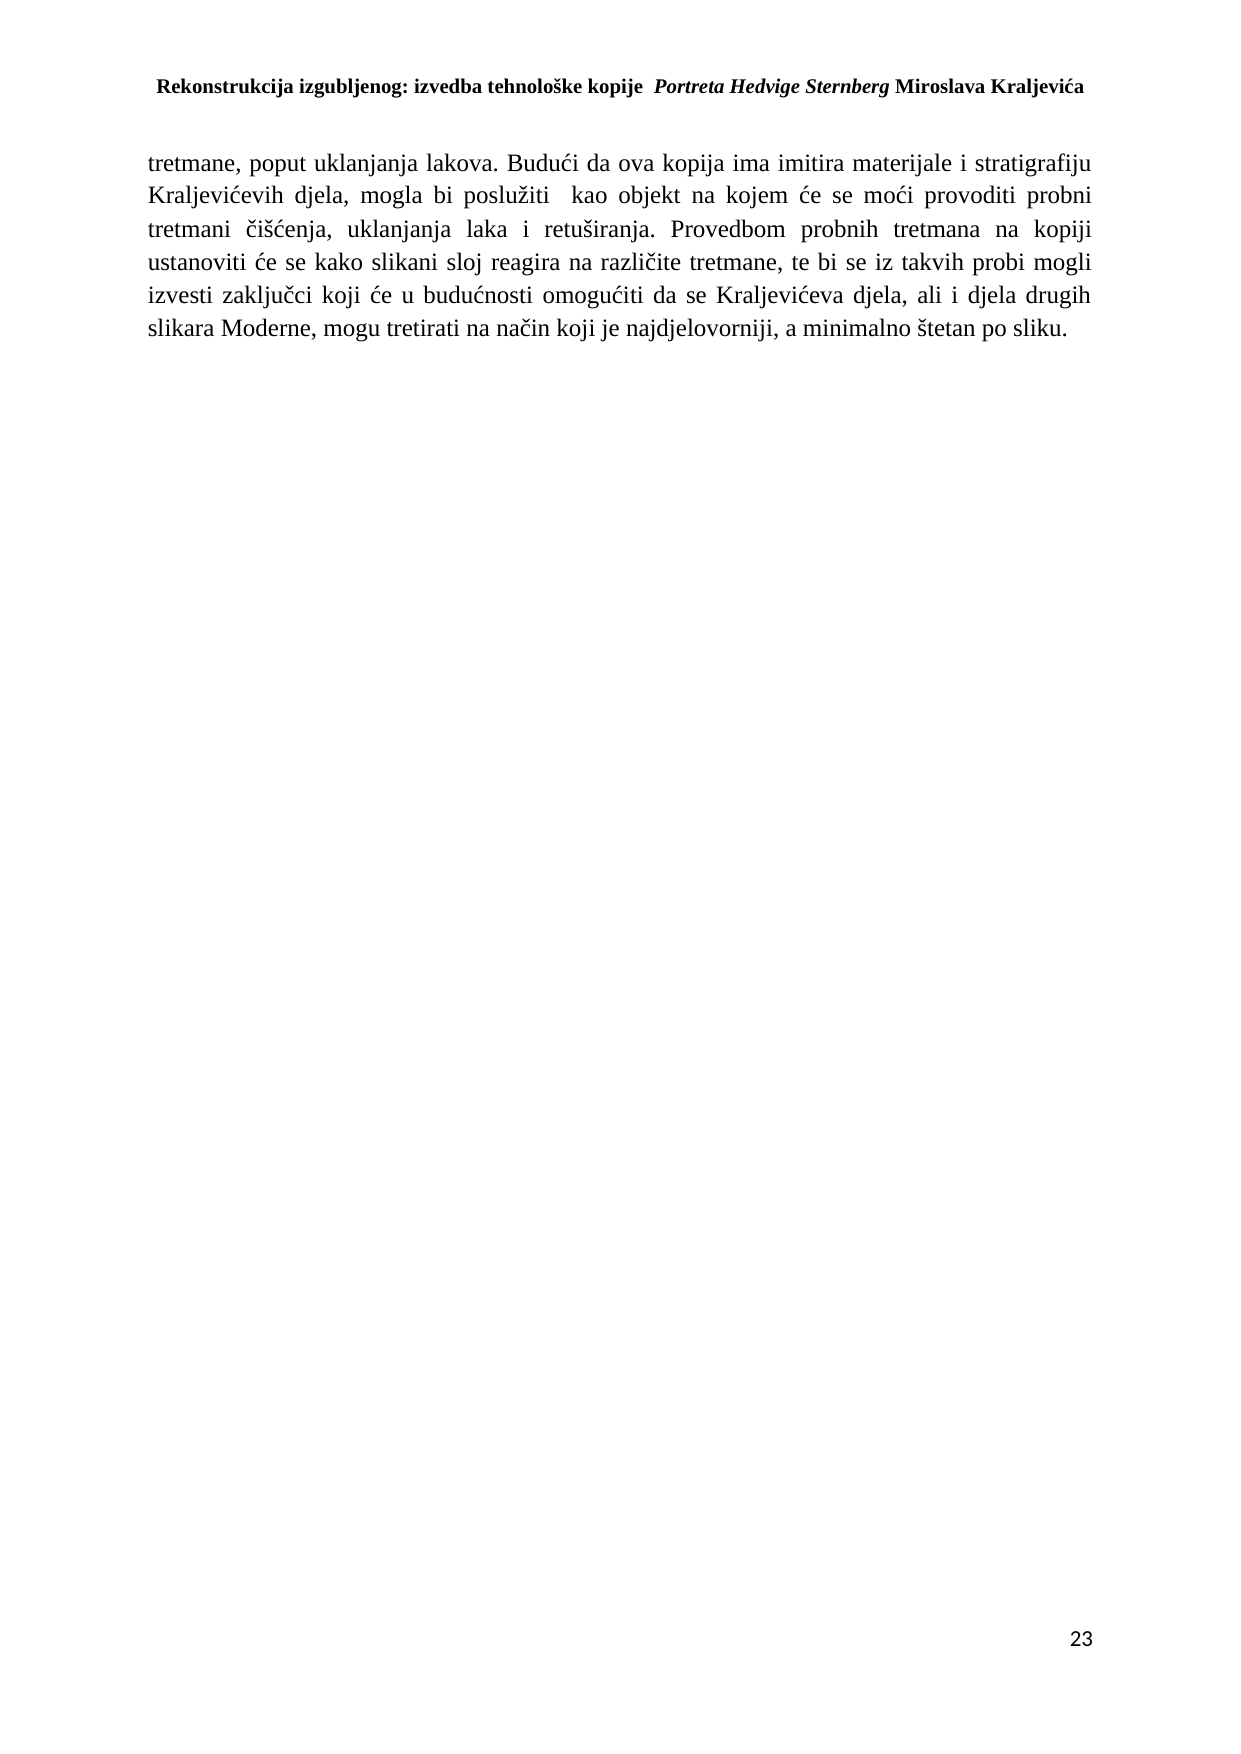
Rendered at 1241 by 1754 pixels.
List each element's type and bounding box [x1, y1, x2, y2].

text [148, 148, 1093, 341]
